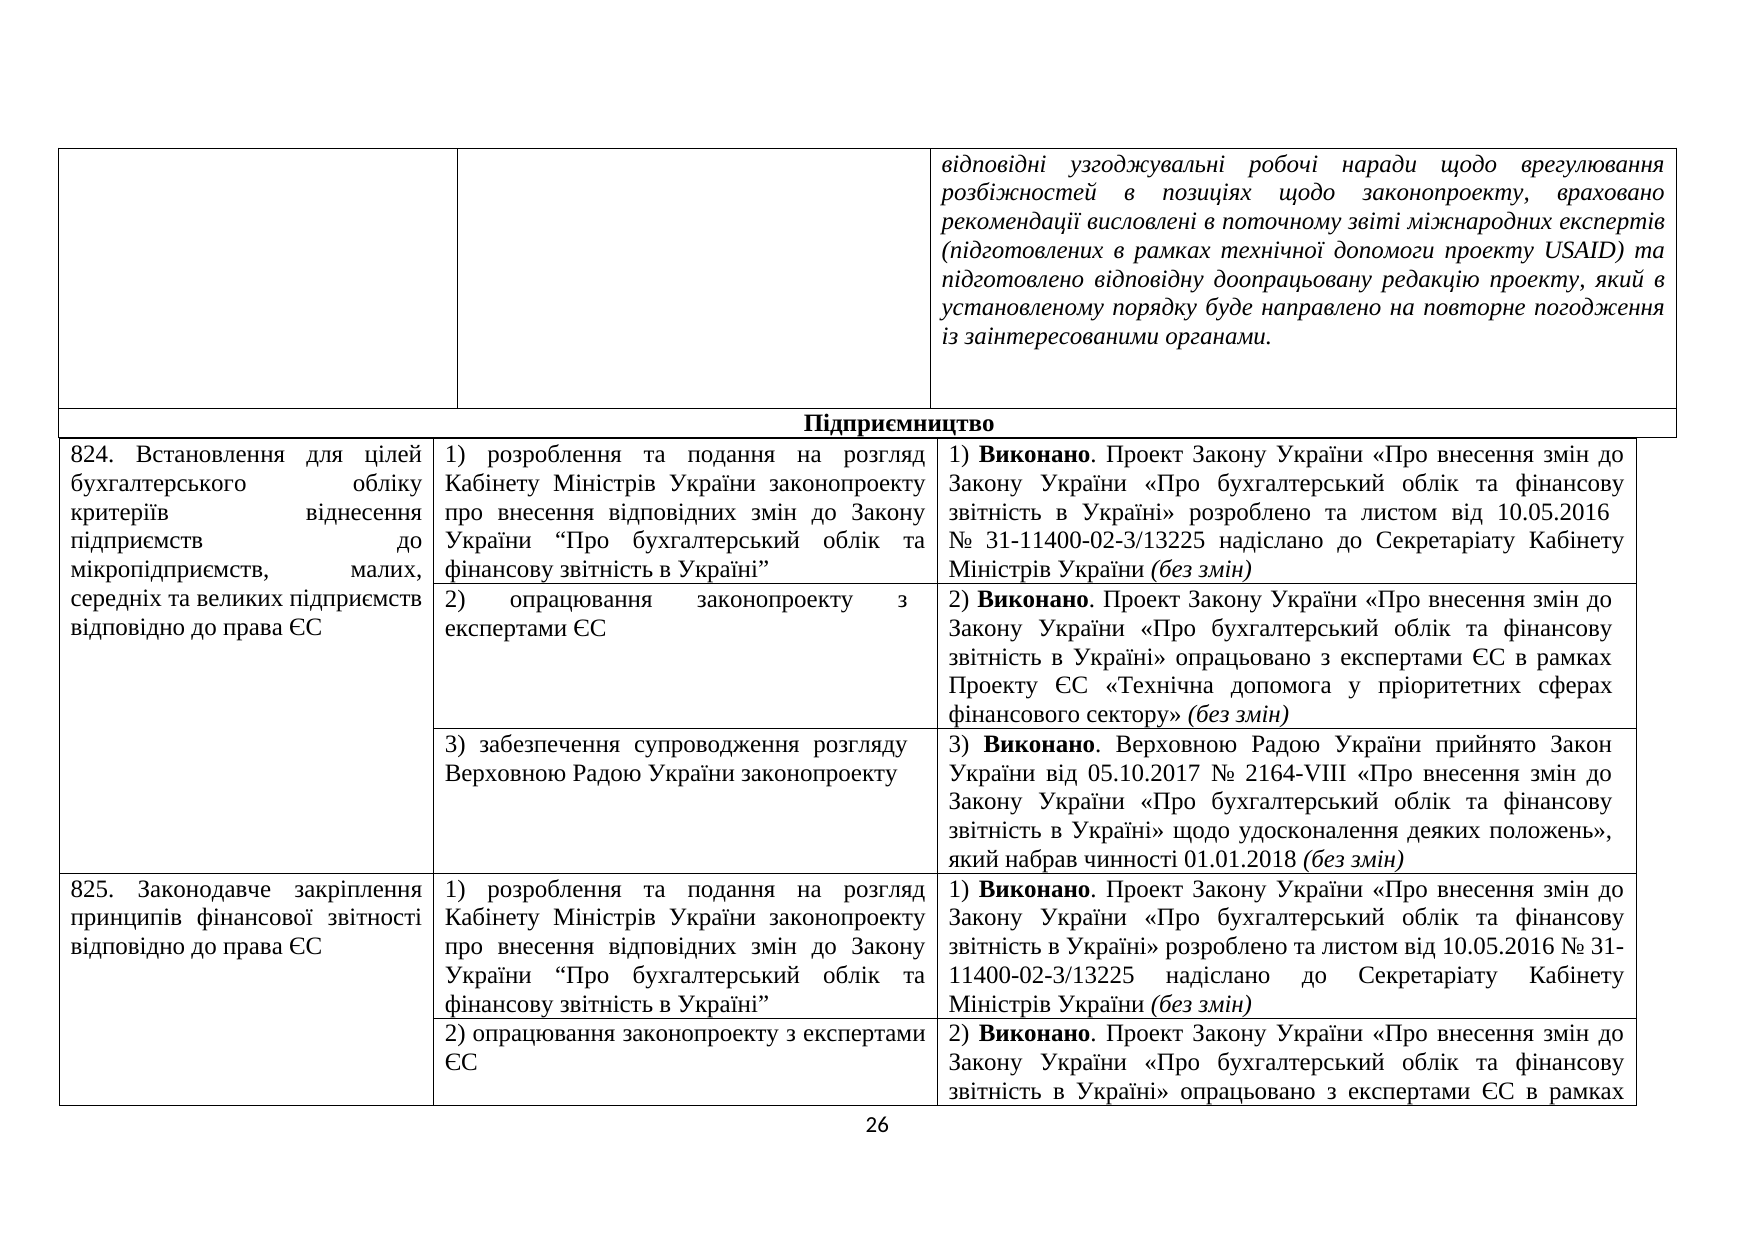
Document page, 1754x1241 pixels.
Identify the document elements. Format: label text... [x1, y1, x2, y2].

table_header 824. Встановлення для цілей бухгалтерського обліку критеріїв віднесення підприємств до мікропідприємств, малих, середніх та великих підприємств відповідно до права ЄС [60, 439, 433, 873]
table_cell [458, 149, 930, 407]
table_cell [434, 1019, 937, 1105]
table_header 1) розроблення та подання на розгляд Кабінету Міністрів України законопроекту про внесення відповідних змін до Закону України “Про бухгалтерський облік та фінансову звітність в Україні” [434, 439, 937, 583]
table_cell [938, 1019, 1636, 1105]
table_cell 2) опрацювання законопроекту з експертами ЄС [434, 584, 937, 728]
table_cell Підприємництво [59, 409, 1676, 437]
table_header 1) Виконано. Проект Закону України «Про внесення змін до Закону України «Про бухгалтерський облік та фінансову звітність в Україні» розроблено та листом від 10.05.2016 № 31-11400-02-3/13225 надіслано до Секретаріату Кабінету Міністрів України (без змін) [938, 439, 1636, 583]
table_cell 825. Законодавче закріплення принципів фінансової звітності відповідно до права ЄС [60, 874, 433, 1105]
table_cell 3) забезпечення супроводження розгляду Верховною Радою України законопроекту [434, 729, 937, 873]
